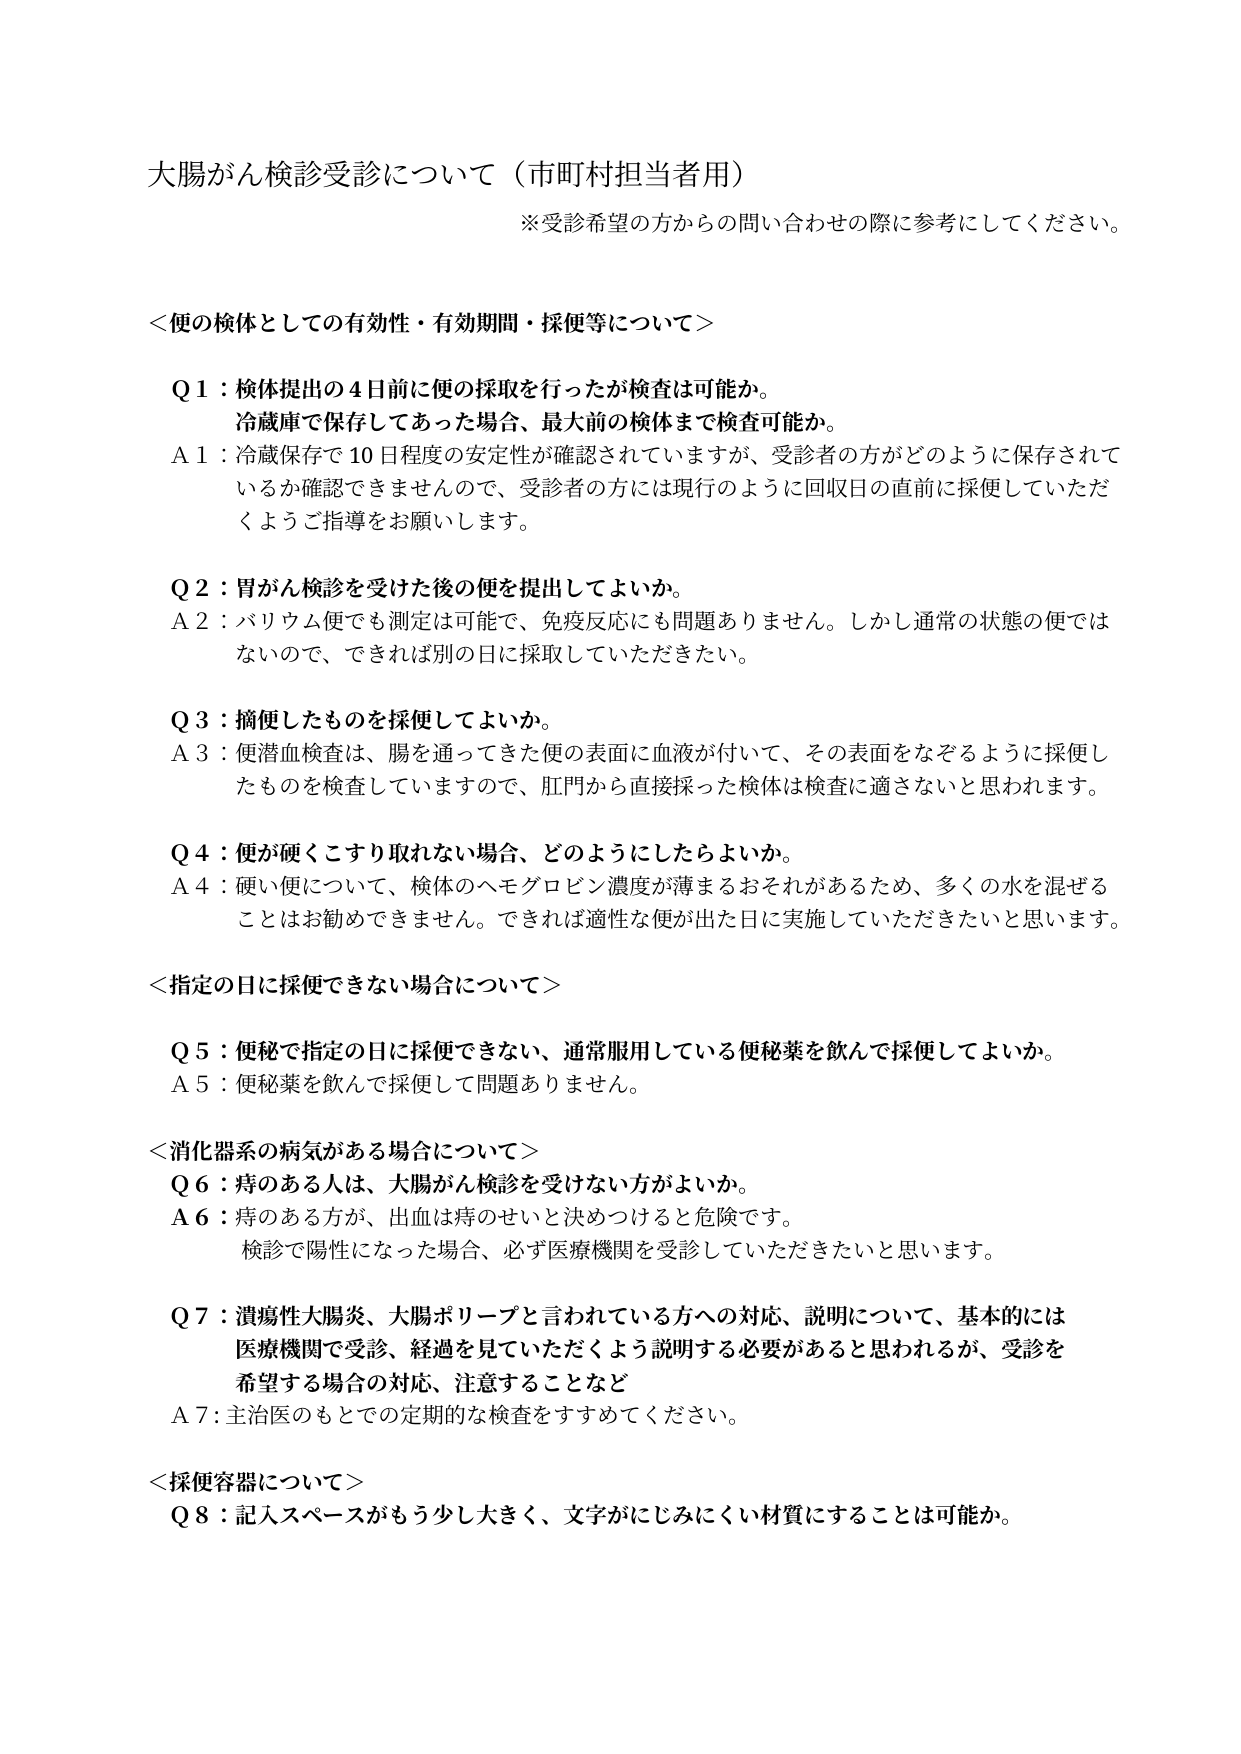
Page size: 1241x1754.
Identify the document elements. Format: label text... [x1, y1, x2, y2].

text ＜採便容器について＞ [148, 1464, 1122, 1497]
text 希望する場合の対応、注意することなど [148, 1365, 1122, 1398]
text Ａ６：痔のある方が、出血は痔のせいと決めつけると危険です。 [148, 1199, 1122, 1232]
text ＜消化器系の病気がある場合について＞ [148, 1133, 1122, 1166]
text Ｑ４：便が硬くこすり取れない場合、どのようにしたらよいか。 [148, 835, 1122, 868]
text Ａ３：便潜血検査は、腸を通ってきた便の表面に血液が付いて、その表面をなぞるように採便したものを検査していますので、肛門から直接採った検体は検査に適さないと思われます。 [148, 736, 1122, 802]
text 冷蔵庫で保存してあった場合、最大前の検体まで検査可能か。 [148, 404, 1122, 437]
text Ｑ７：潰瘍性大腸炎、大腸ポリープと言われている方への対応、説明について、基本的には [148, 1299, 1122, 1332]
text Ｑ５：便秘で指定の日に採便できない、通常服用している便秘薬を飲んで採便してよいか。 [148, 1034, 1122, 1067]
text ＜指定の日に採便できない場合について＞ [148, 967, 1122, 1001]
text Ａ５：便秘薬を飲んで採便して問題ありません。 [148, 1067, 1122, 1100]
text Ａ４：硬い便について、検体のヘモグロビン濃度が薄まるおそれがあるため、多くの水を混ぜることはお勧めできません。できれば適性な便が出た日に実施していただきたいと思います。 [148, 868, 1122, 934]
text Ｑ６：痔のある人は、大腸がん検診を受けない方がよいか。 [148, 1166, 1122, 1199]
text Ｑ３：摘便したものを採便してよいか。 [169, 702, 1122, 736]
text Ａ１：冷蔵保存で10日程度の安定性が確認されていますが、受診者の方がどのように保存されているか確認できませんので、受診者の方には現行のように回収日の直前に採便していただくようご指導をお願いします。 [169, 437, 1122, 537]
text 医療機関で受診、経過を見ていただくよう説明する必要があると思われるが、受診を [148, 1332, 1122, 1365]
text ※受診希望の方からの問い合わせの際に参考にしてください。 [148, 206, 1122, 239]
text Ｑ２：胃がん検診を受けた後の便を提出してよいか。 [169, 570, 1122, 603]
text 大腸がん検診受診について（市町村担当者用） [148, 139, 1122, 206]
text Ａ７: 主治医のもとでの定期的な検査をすすめてください。 [148, 1398, 1122, 1431]
text Ｑ８：記入スペースがもう少し大きく、文字がにじみにくい材質にすることは可能か。 [148, 1497, 1122, 1531]
text ＜便の検体としての有効性・有効期間・採便等について＞ [148, 305, 1122, 338]
text Ｑ１：検体提出の4日前に便の採取を行ったが検査は可能か。 [148, 371, 1122, 404]
text Ａ２：バリウム便でも測定は可能で、免疫反応にも問題ありません。しかし通常の状態の便ではないので、できれば別の日に採取していただきたい。 [169, 603, 1122, 669]
text 検診で陽性になった場合、必ず医療機関を受診していただきたいと思います。 [148, 1232, 1122, 1266]
